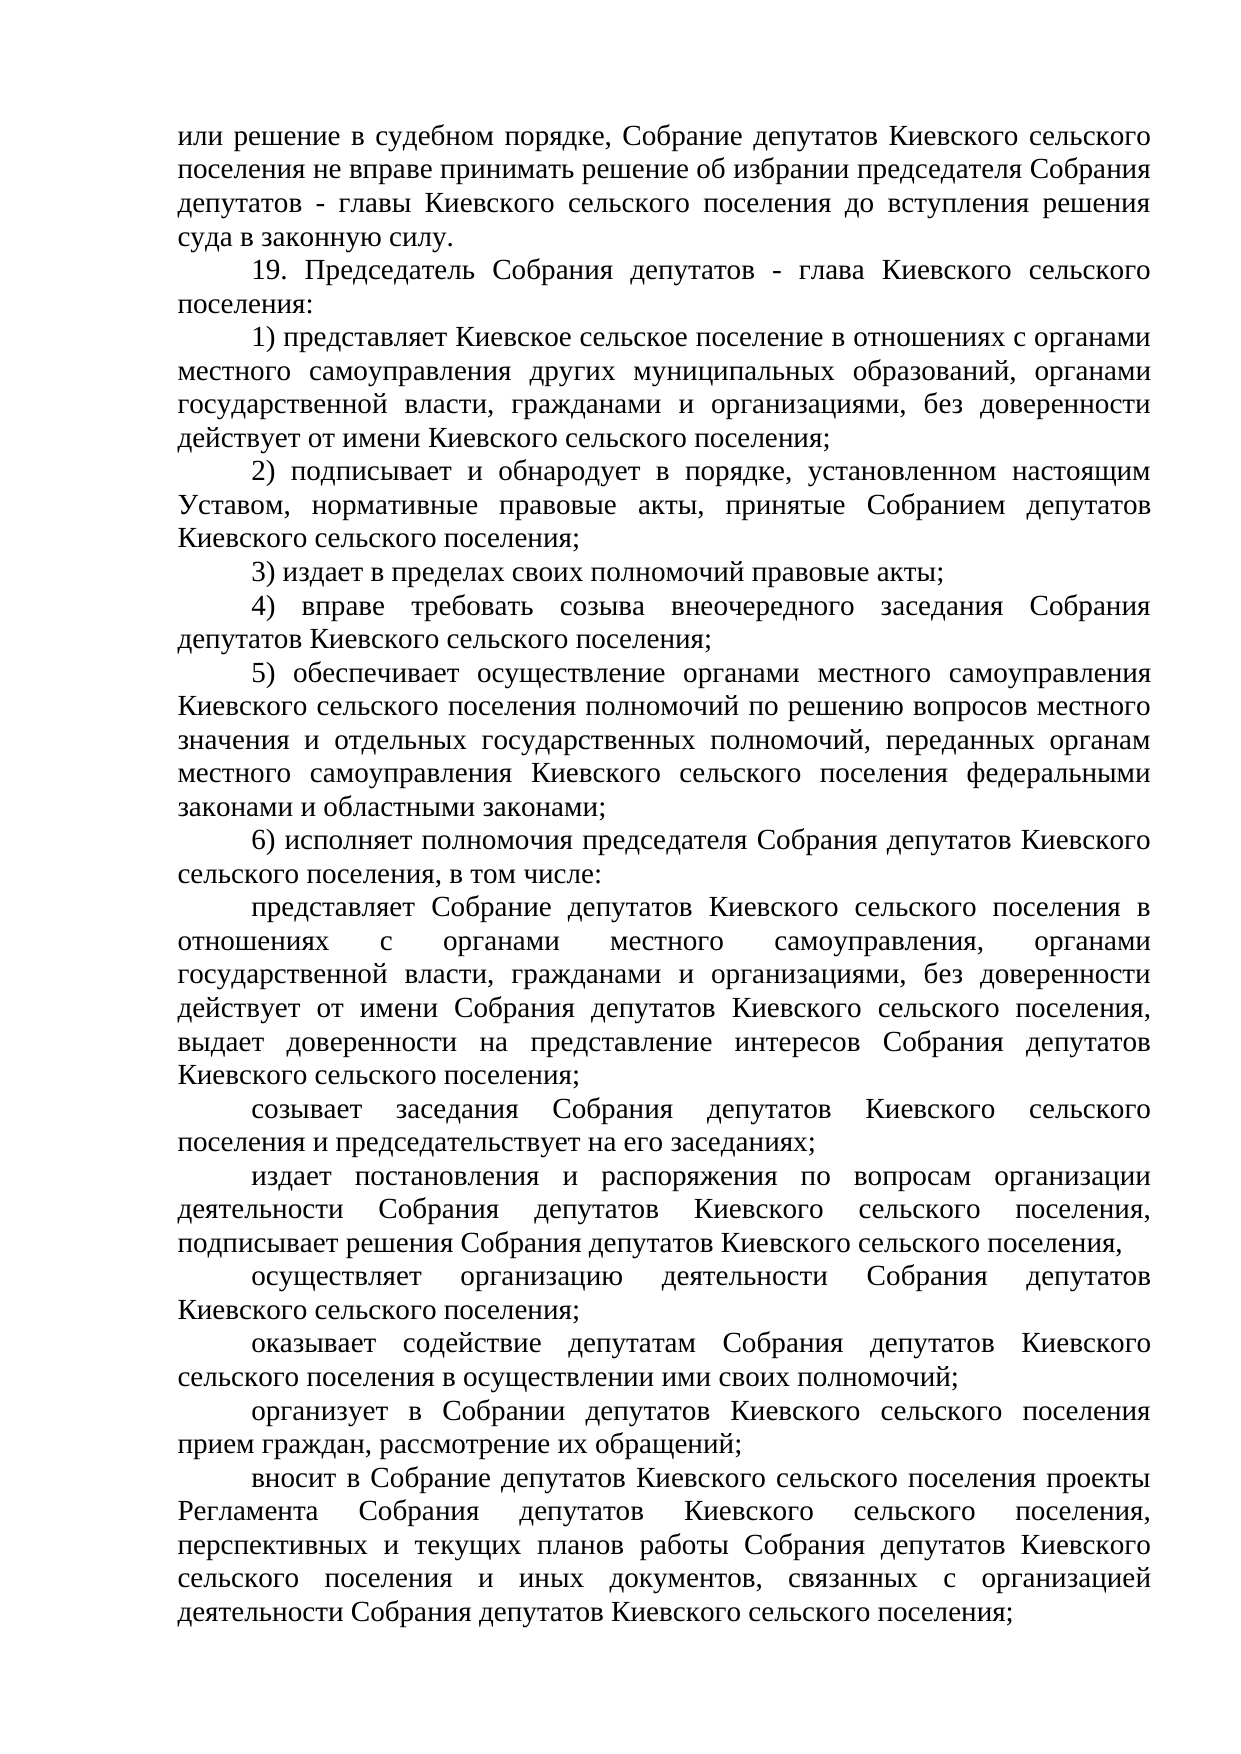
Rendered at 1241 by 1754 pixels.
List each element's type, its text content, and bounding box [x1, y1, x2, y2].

text 3) издает в пределах своих полномочий правовые акты; [177, 554, 1152, 588]
text 6) исполняет полномочия председателя Собрания депутатов Киевского сельского поселения, в том числе: [177, 822, 1152, 889]
text 5) обеспечивает осуществление органами местного самоуправления Киевского сельского поселения полномочий по решению вопросов местного значения и отдельных государственных полномочий, переданных органам местного самоуправления Киевского сельского поселения федеральными законами и областными законами; [177, 655, 1152, 822]
text представляет Собрание депутатов Киевского сельского поселения в отношениях с органами местного самоуправления, органами государственной власти, гражданами и организациями, без доверенности действует от имени Собрания депутатов Киевского сельского поселения, выдает доверенности на представление интересов Собрания депутатов Киевского сельского поселения; [177, 889, 1152, 1091]
text 2) подписывает и обнародует в порядке, установленном настоящим Уставом, нормативные правовые акты, принятые Собранием депутатов Киевского сельского поселения; [177, 453, 1152, 554]
text издает постановления и распоряжения по вопросам организации деятельности Собрания депутатов Киевского сельского поселения, подписывает решения Собрания депутатов Киевского сельского поселения, [177, 1158, 1152, 1258]
text 19. Председатель Собрания депутатов - глава Киевского сельского поселения: [177, 252, 1152, 319]
text 4) вправе требовать созыва внеочередного заседания Собрания депутатов Киевского сельского поселения; [177, 588, 1152, 655]
text организует в Собрании депутатов Киевского сельского поселения прием граждан, рассмотрение их обращений; [177, 1393, 1152, 1460]
text 1) представляет Киевское сельское поселение в отношениях с органами местного самоуправления других муниципальных образований, органами государственной власти, гражданами и организациями, без доверенности действует от имени Киевского сельского поселения; [177, 319, 1152, 453]
text созывает заседания Собрания депутатов Киевского сельского поселения и председательствует на его заседаниях; [177, 1091, 1152, 1158]
text оказывает содействие депутатам Собрания депутатов Киевского сельского поселения в осуществлении ими своих полномочий; [177, 1326, 1152, 1393]
text вносит в Собрание депутатов Киевского сельского поселения проекты Регламента Собрания депутатов Киевского сельского поселения, перспективных и текущих планов работы Собрания депутатов Киевского сельского поселения и иных документов, связанных с организацией деятельности Собрания депутатов Киевского сельского поселения; [177, 1460, 1152, 1627]
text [177, 118, 1152, 252]
text осуществляет организацию деятельности Собрания депутатов Киевского сельского поселения; [177, 1258, 1152, 1326]
